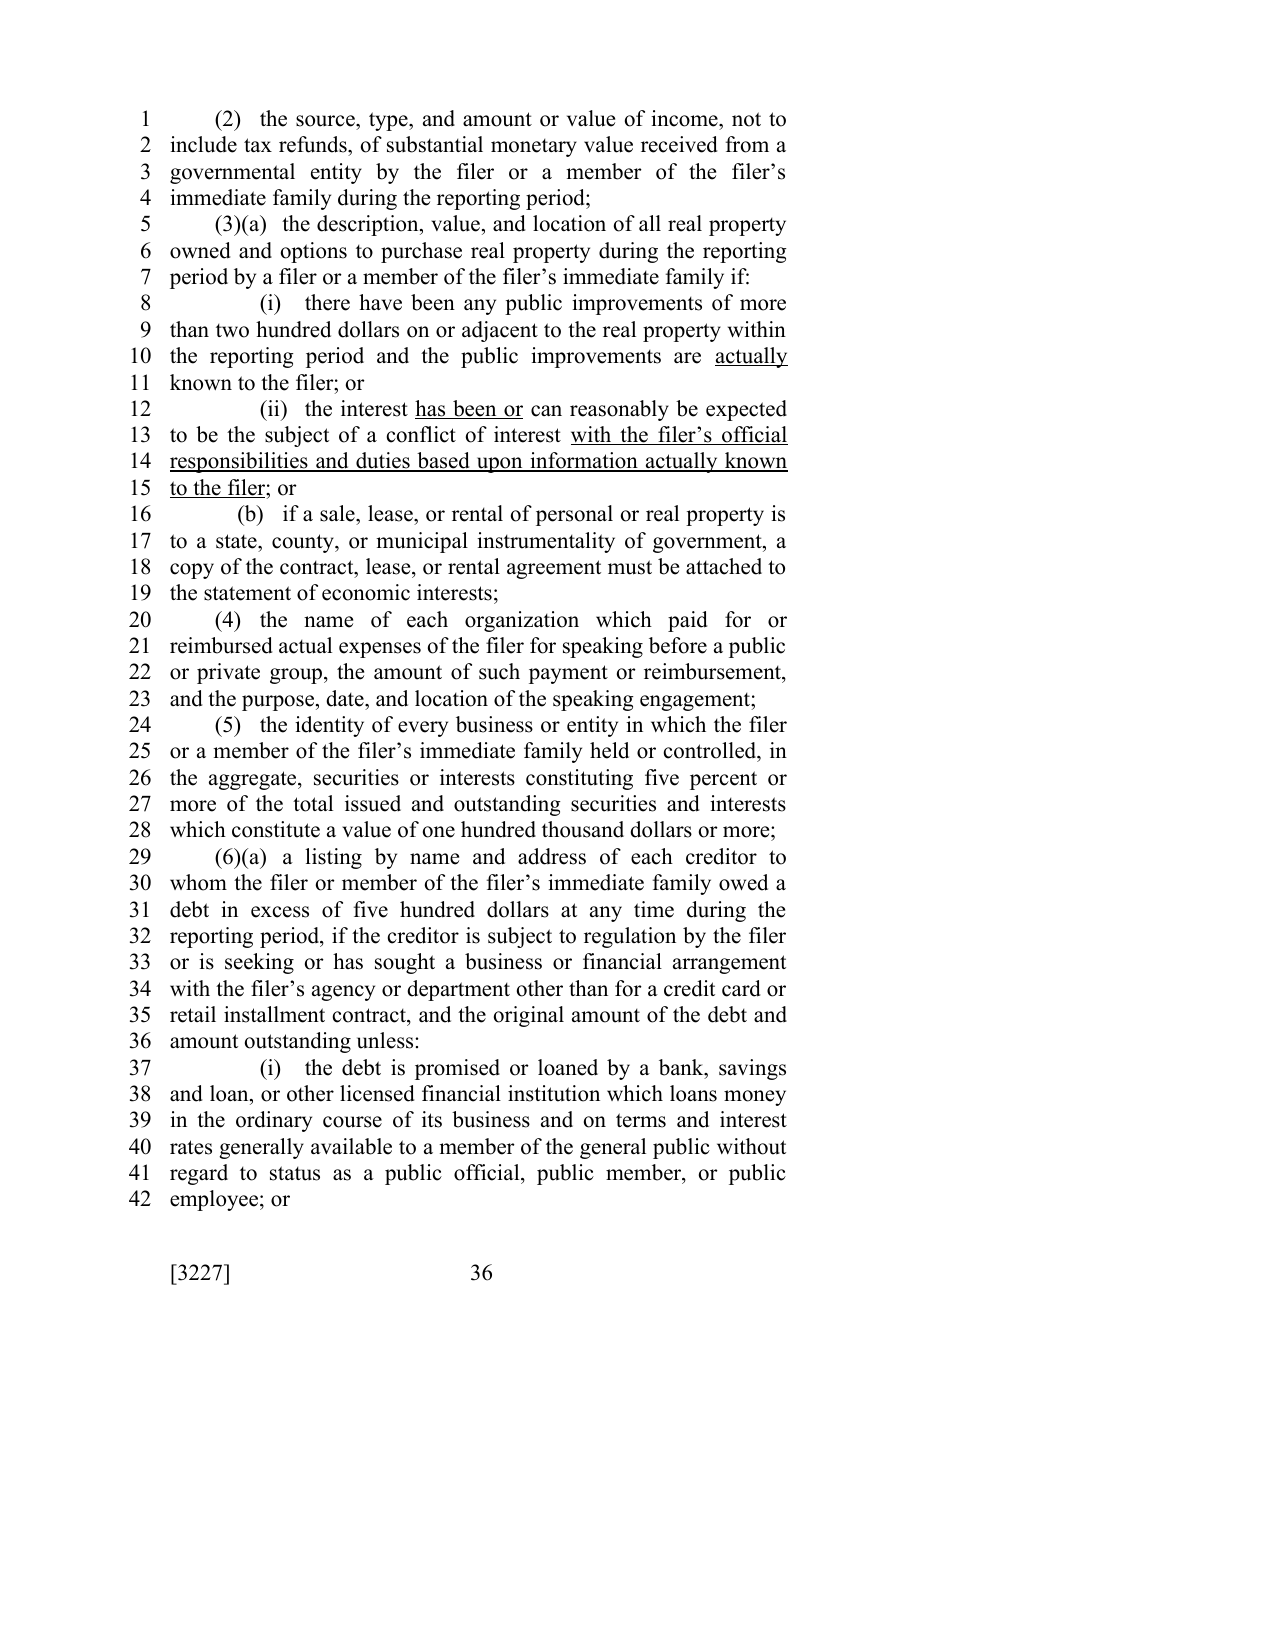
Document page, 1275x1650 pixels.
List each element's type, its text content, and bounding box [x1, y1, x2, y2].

text (ii) the interest has been or can reasonably be expected to be the subject of a conflict of interest with the filer’s official responsibilities and duties based upon information actually known to the filer; or [169, 471, 787, 500]
text (2) the source, type, and amount or value of income, not to include tax refunds, of substantial monetary value received from a governmental entity by the filer or a member of the filer’s immediate family during the reporting period; [169, 105, 787, 210]
text (4) the name of each organization which paid for or reimbursed actual expenses of the filer for speaking before a public or private group, the amount of such payment or reimbursement, and the purpose, date, and location of the speaking engagement; [169, 606, 787, 711]
text (3)(a) the description, value, and location of all real property owned and options to purchase real property during the reporting period by a filer or a member of the filer’s immediate family if: [169, 210, 787, 289]
text (b) if a sale, lease, or rental of personal or real property is to a state, county, or municipal instrumentality of government, a copy of the contract, lease, or rental agreement must be attached to the statement of economic interests; [169, 500, 787, 606]
text (5) the identity of every business or entity in which the filer or a member of the filer’s immediate family held or controlled, in the aggregate, securities or interests constituting five percent or more of the total issued and outstanding securities and interests which constitute a value of one hundred thousand dollars or more; [169, 711, 787, 843]
text (i) there have been any public improvements of more than two hundred dollars on or adjacent to the real property within the reporting period and the public improvements are actually known to the filer; or [169, 289, 787, 395]
text (ii) the interest has been or can reasonably be expected to be the subject of a conflict of interest with the filer’s official responsibilities and duties based upon information actually known to the filer; or [169, 395, 787, 470]
text (6)(a) a listing by name and address of each creditor to whom the filer or member of the filer’s immediate family owed a debt in excess of five hundred dollars at any time during the reporting period, if the creditor is subject to regulation by the filer or is seeking or has sought a business or financial arrangement with the filer’s agency or department other than for a credit card or retail installment contract, and the original amount of the debt and amount outstanding unless: [169, 843, 787, 1054]
text (i) the debt is promised or loaned by a bank, savings and loan, or other licensed financial institution which loans money in the ordinary course of its business and on terms and interest rates generally available to a member of the general public without regard to status as a public official, public member, or public employee; or [169, 1054, 787, 1212]
